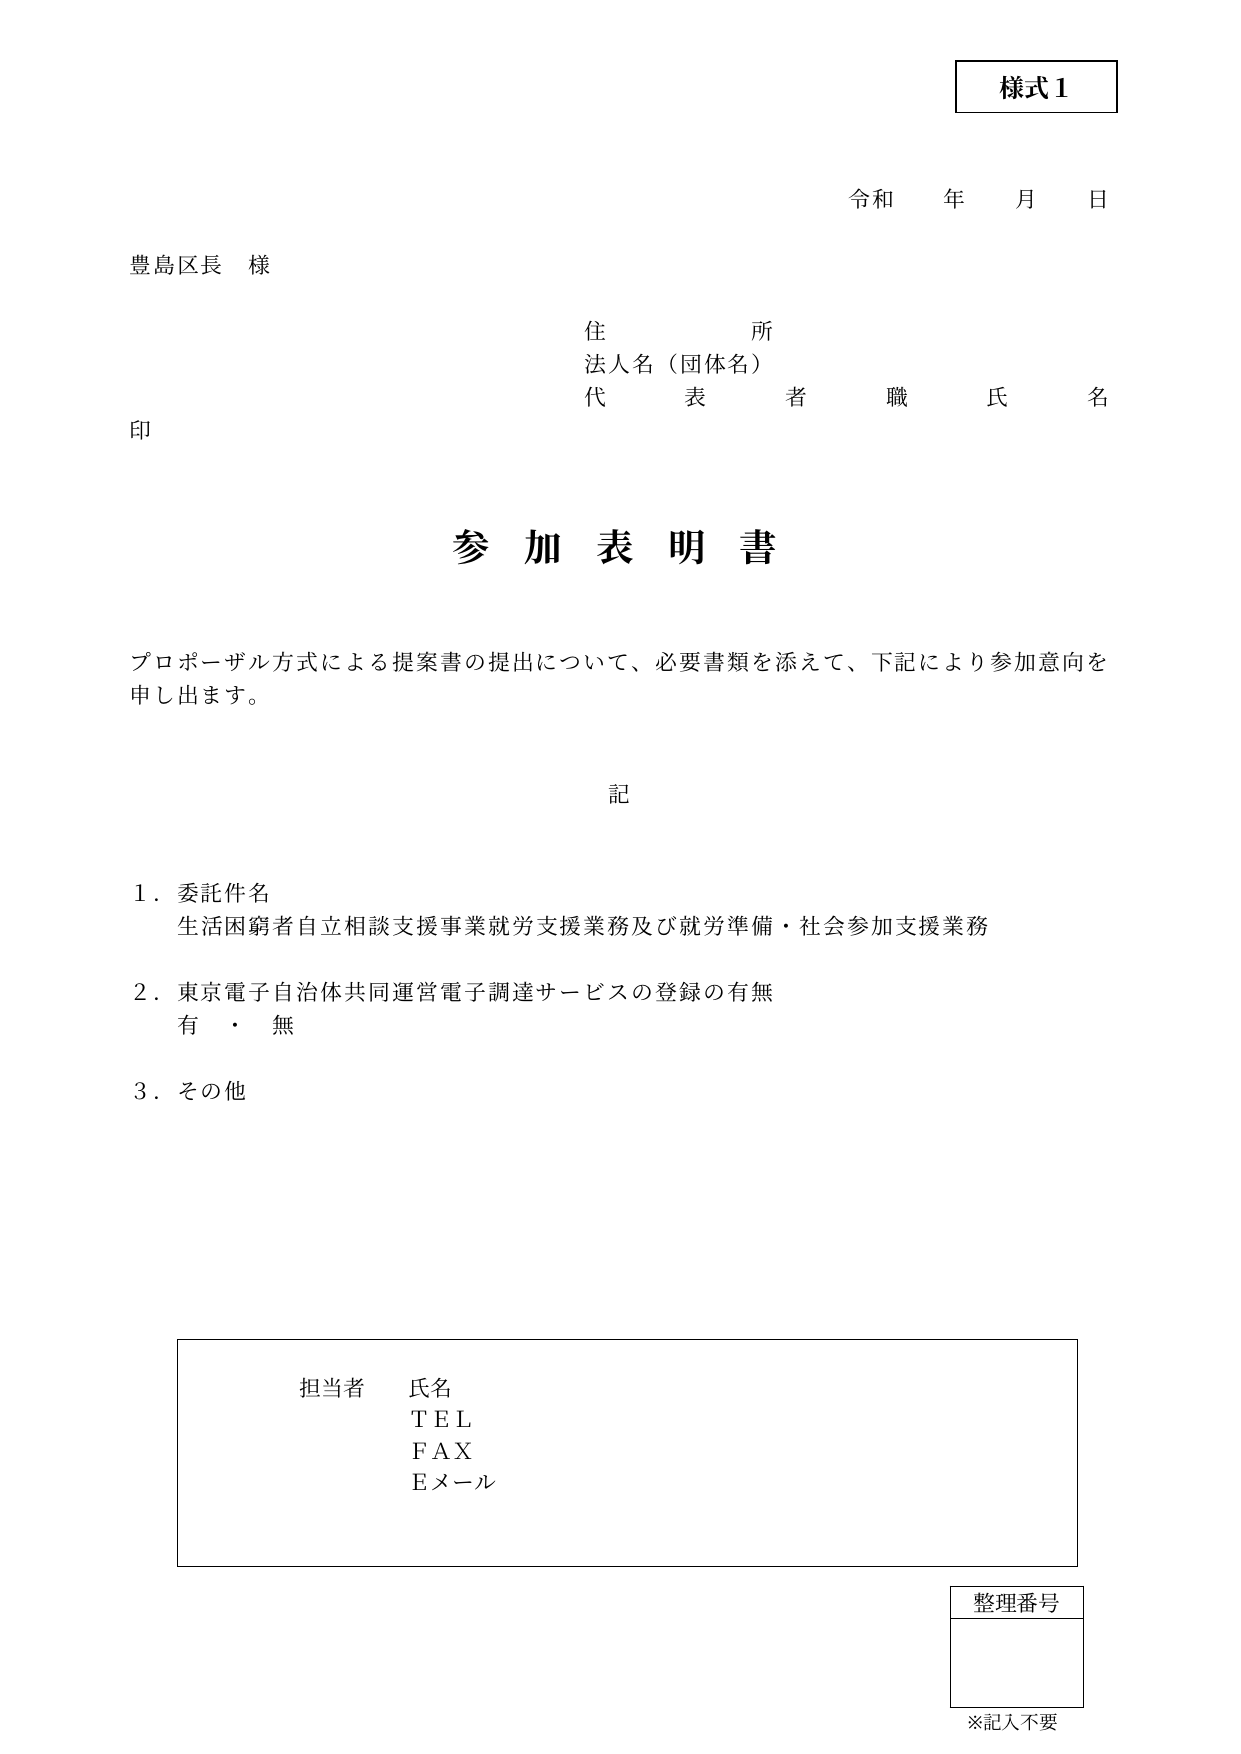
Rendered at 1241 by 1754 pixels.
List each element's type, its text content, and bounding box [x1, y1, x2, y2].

text 記 [129, 776, 1111, 809]
text ２．東京電子自治体共同運営電子調達サービスの登録の有無 [129, 974, 1111, 1007]
text １．委託件名 [129, 875, 1111, 908]
text 住 所 [129, 314, 1111, 347]
text プロポーザル方式による提案書の提出について、必要書類を添えて、下記により参加意向を申し出ます。 [129, 644, 1111, 710]
text 法人名（団体名） [129, 347, 1111, 380]
text 代表者職氏名 印 [129, 380, 1111, 446]
text 豊島区長 様 [129, 248, 1111, 281]
text 生活困窮者自立相談支援事業就労支援業務及び就労準備・社会参加支援業務 [129, 908, 1111, 941]
text ３．その他 [129, 1073, 1111, 1106]
text 有 ・ 無 [129, 1007, 1111, 1040]
text 令和 年 月 日 [129, 182, 1111, 215]
text 参 加 表 明 書 [129, 512, 1111, 578]
